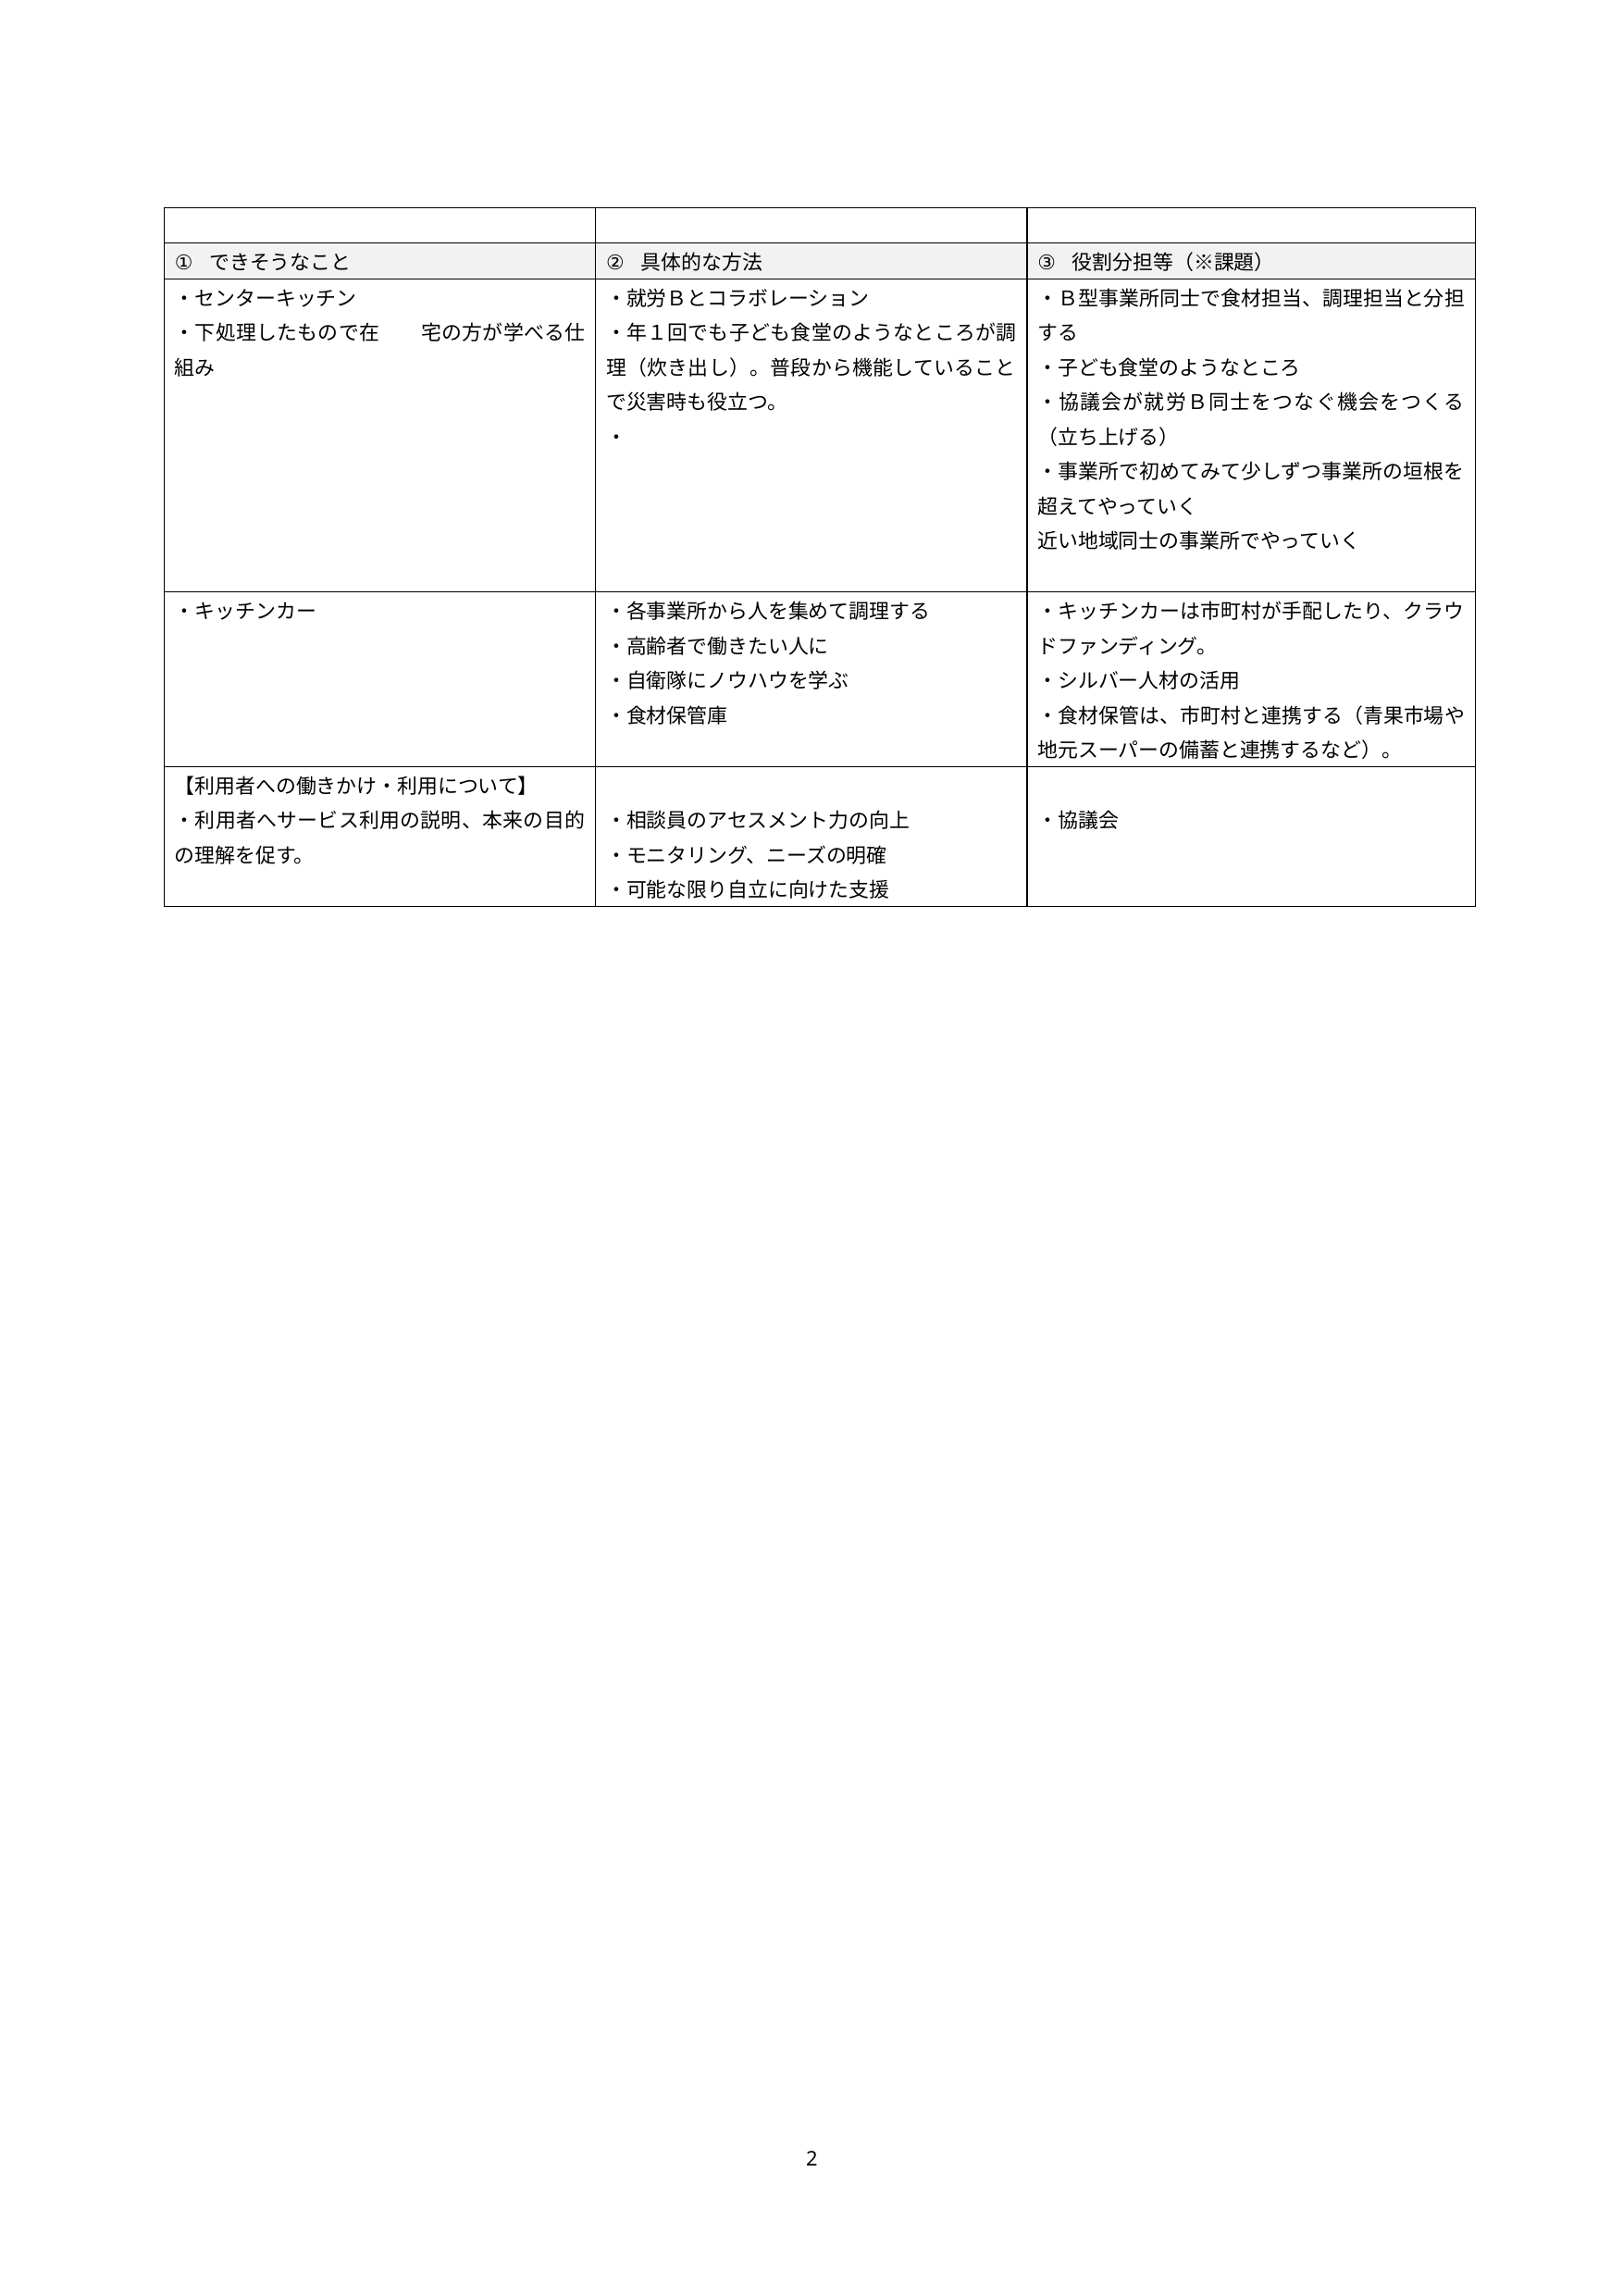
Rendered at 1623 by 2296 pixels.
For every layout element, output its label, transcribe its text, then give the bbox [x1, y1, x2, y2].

table_cell 役割分担等（※課題） [1028, 243, 1475, 279]
table_cell ・各事業所から人を集めて調理する ・高齢者で働きたい人に ・自衛隊にノウハウを学ぶ ・食材保管庫 [596, 592, 1026, 766]
table_cell できそうなこと [165, 243, 595, 279]
table_cell ・協議会 [1028, 767, 1475, 906]
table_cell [1028, 208, 1475, 242]
table_cell ・就労Ｂとコラボレーション ・年１回でも子ども食堂のようなところが調理（炊き出し）。普段から機能していることで災害時も役立つ。 ・ [596, 279, 1026, 591]
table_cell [596, 208, 1026, 242]
table_cell ・キッチンカー [165, 592, 595, 766]
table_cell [165, 208, 595, 242]
table_cell ・相談員のアセスメント力の向上 ・モニタリング、ニーズの明確 ・可能な限り自立に向けた支援 [596, 767, 1026, 906]
table_cell 具体的な方法 [596, 243, 1026, 279]
table_cell ・Ｂ型事業所同士で食材担当、調理担当と分担する ・子ども食堂のようなところ ・協議会が就労Ｂ同士をつなぐ機会をつくる（立ち上げる） ・事業所で初めてみて少しずつ事業所の垣根を超えてやっていく 近い地域同士の事業所でやっていく [1028, 279, 1475, 591]
table_cell ・キッチンカーは市町村が手配したり、クラウドファンディング。 ・シルバー人材の活用 ・食材保管は、市町村と連携する（青果市場や地元スーパーの備蓄と連携するなど）。 [1028, 592, 1475, 766]
table_cell ・センターキッチン ・下処理したもので在 宅の方が学べる仕組み [165, 279, 595, 591]
table_cell 【利用者への働きかけ・利用について】 ・利用者へサービス利用の説明、本来の目的の理解を促す。 [165, 767, 595, 906]
